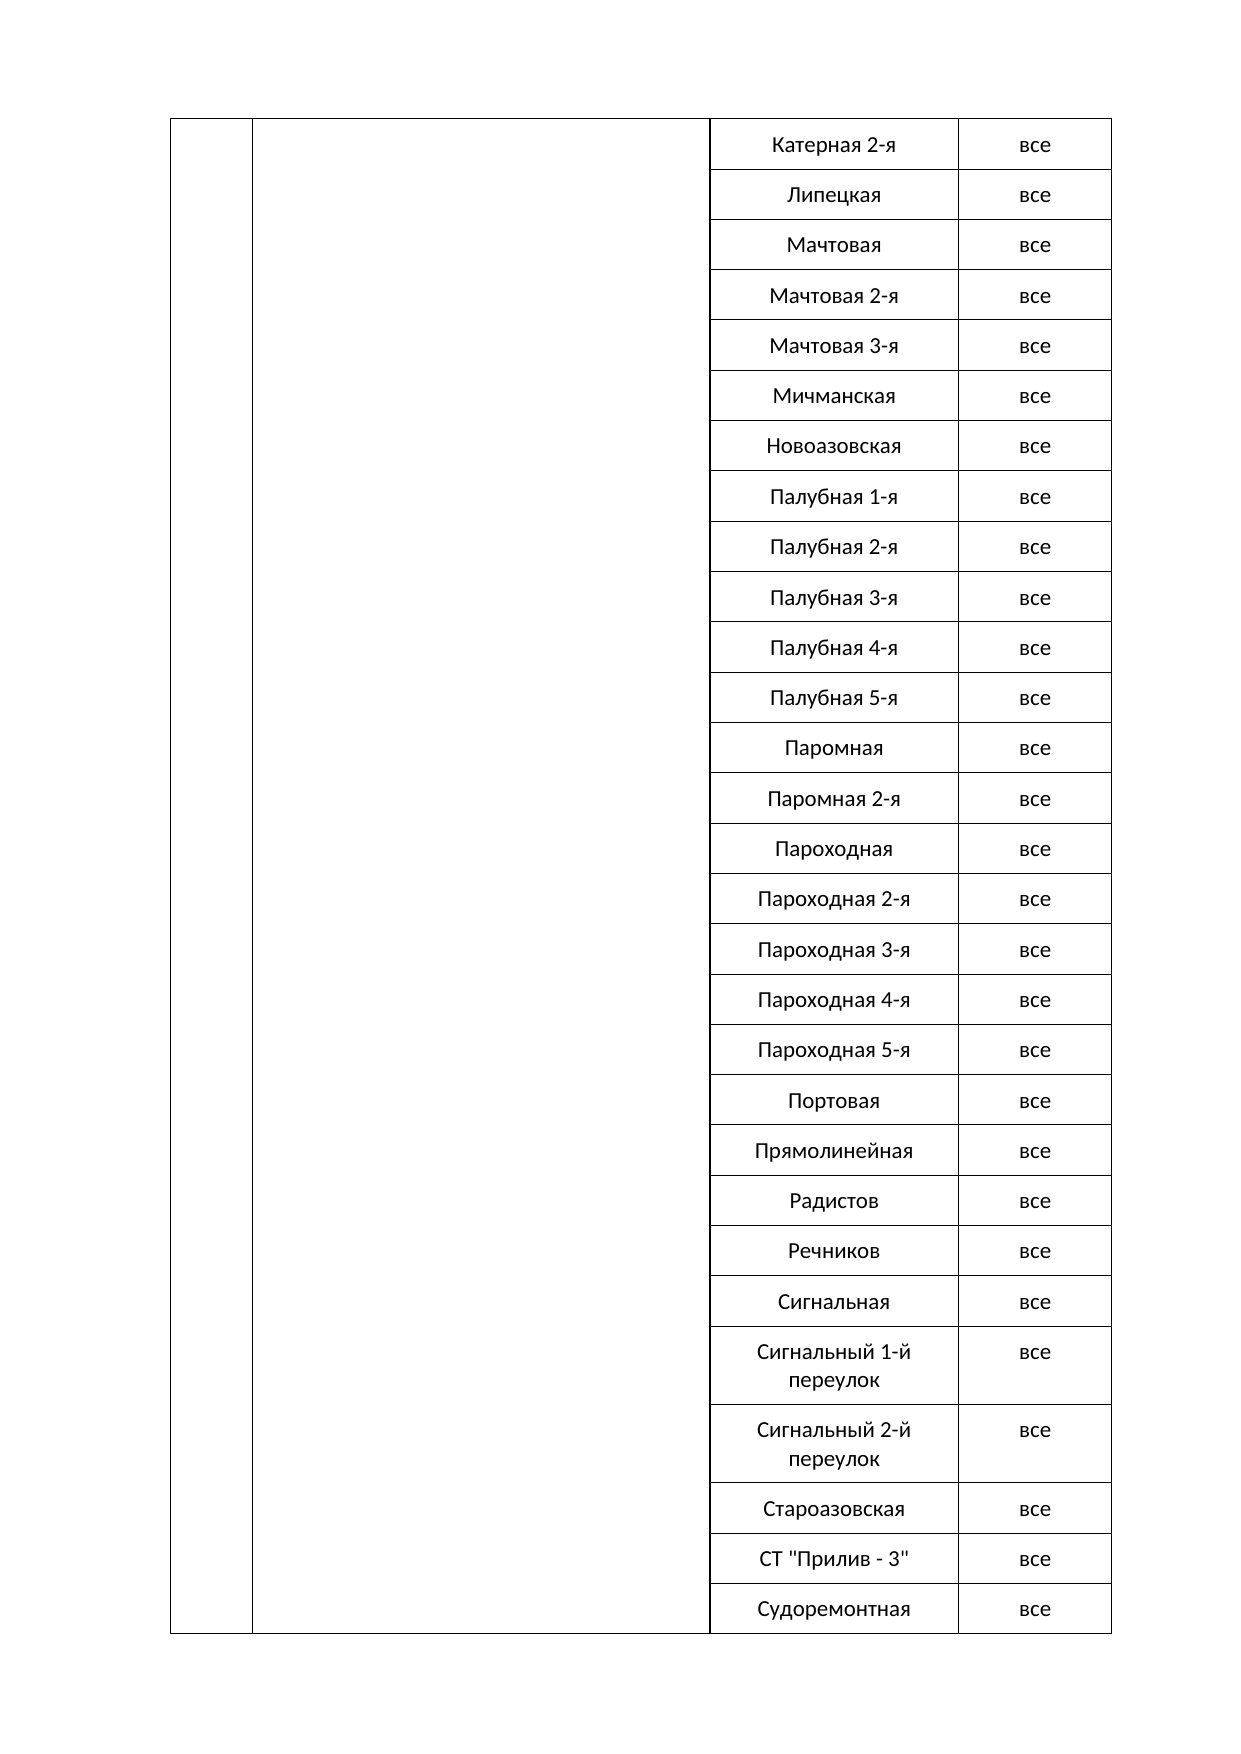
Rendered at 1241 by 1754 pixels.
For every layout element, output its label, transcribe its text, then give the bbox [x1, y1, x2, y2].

table_cell все [959, 874, 1111, 923]
table_cell все [959, 622, 1111, 672]
table_cell Палубная 2-я [711, 522, 958, 571]
table_cell все [959, 270, 1111, 319]
table_cell все [959, 471, 1111, 521]
table_cell Мичманская [711, 371, 958, 420]
table_cell Палубная 5-я [711, 673, 958, 722]
table_cell Катерная 2-я [711, 119, 958, 168]
table_cell Речников [711, 1226, 958, 1275]
table_cell все [959, 371, 1111, 420]
table_cell Сигнальный 2-й переулок [711, 1405, 958, 1482]
table_cell Сигнальная [711, 1276, 958, 1326]
table_cell Пароходная 4-я [711, 975, 958, 1024]
table_cell Палубная 1-я [711, 471, 958, 521]
table_cell все [959, 572, 1111, 621]
table_cell Мачтовая 2-я [711, 270, 958, 319]
table_cell Липецкая [711, 170, 958, 219]
table_cell все [959, 1226, 1111, 1275]
table_cell Пароходная [711, 824, 958, 873]
table_cell Пароходная 2-я [711, 874, 958, 923]
table_cell Палубная 3-я [711, 572, 958, 621]
table_cell все [959, 1025, 1111, 1074]
table_cell все [959, 1075, 1111, 1124]
table_cell все [959, 1276, 1111, 1326]
table_cell все [959, 924, 1111, 973]
table_cell Пароходная 5-я [711, 1025, 958, 1074]
table_cell Староазовская [711, 1483, 958, 1533]
table_cell Прямолинейная [711, 1125, 958, 1175]
table_cell все [959, 1405, 1111, 1482]
table_cell все [959, 1584, 1111, 1633]
table_cell все [959, 824, 1111, 873]
table_cell СТ "Прилив - 3" [711, 1534, 958, 1583]
table_cell все [959, 1483, 1111, 1533]
table_cell все [959, 975, 1111, 1024]
table_cell Судоремонтная [711, 1584, 958, 1633]
table_cell все [959, 522, 1111, 571]
table_cell все [959, 421, 1111, 470]
table_cell все [959, 220, 1111, 269]
table_cell все [959, 1176, 1111, 1225]
table_cell все [959, 1327, 1111, 1404]
table_cell Портовая [711, 1075, 958, 1124]
table_cell все [959, 320, 1111, 370]
table_cell Мачтовая 3-я [711, 320, 958, 370]
table_cell Паромная 2-я [711, 773, 958, 822]
table_cell все [959, 1125, 1111, 1175]
table_cell все [959, 1534, 1111, 1583]
table_cell все [959, 170, 1111, 219]
table_cell Паромная [711, 723, 958, 772]
table_cell Палубная 4-я [711, 622, 958, 672]
table_cell все [959, 119, 1111, 168]
table_cell Радистов [711, 1176, 958, 1225]
table_cell Мачтовая [711, 220, 958, 269]
table_cell все [959, 773, 1111, 822]
table_cell Пароходная 3-я [711, 924, 958, 973]
table_cell все [959, 723, 1111, 772]
table_cell все [959, 673, 1111, 722]
table_cell Новоазовская [711, 421, 958, 470]
table_cell Сигнальный 1-й переулок [711, 1327, 958, 1404]
